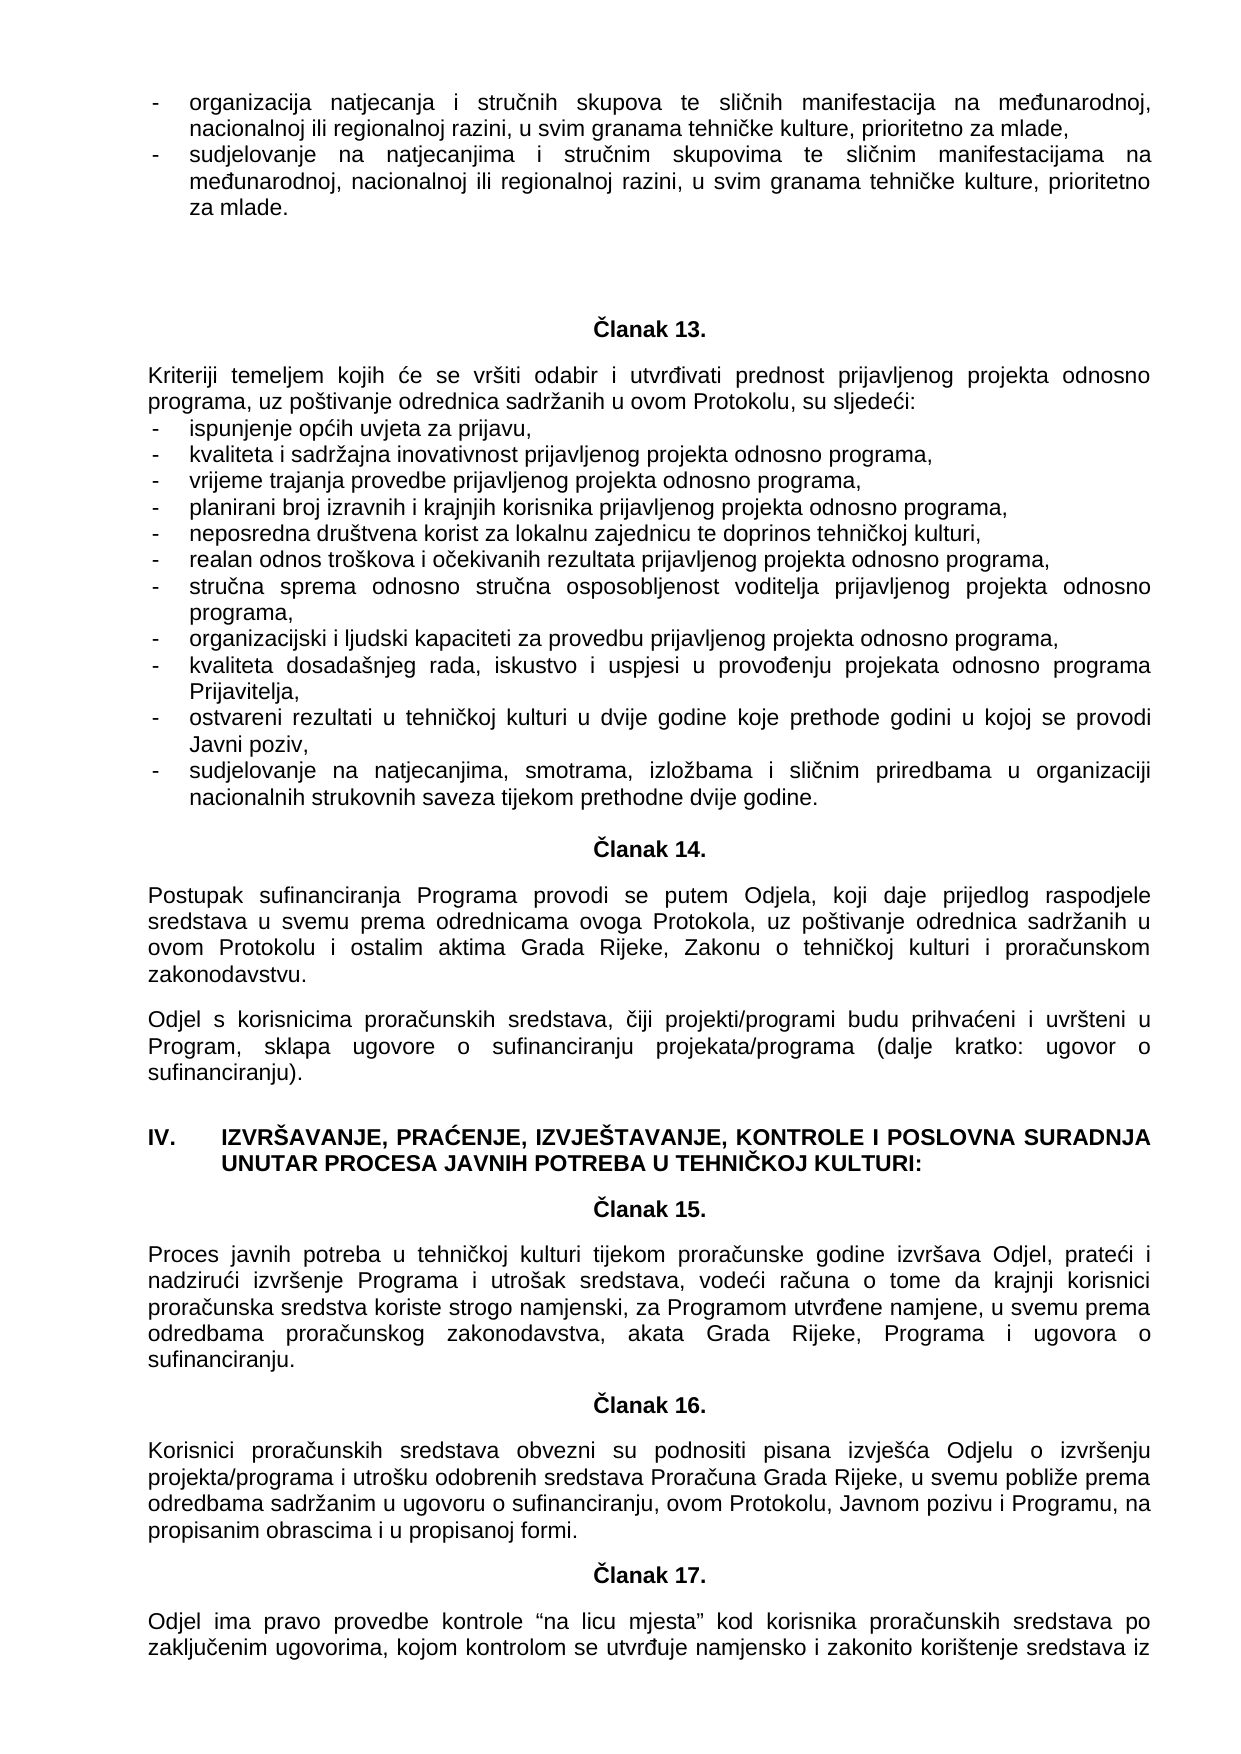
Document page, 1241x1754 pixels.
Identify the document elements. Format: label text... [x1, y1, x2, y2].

list sudjelovanje na natjecanjima, smotrama, izložbama i sličnim priredbama u organizaciji nacionalnih strukovnih saveza tijekom prethodne dvije godine. [152, 757, 1152, 810]
text Članak 17. [148, 1562, 1152, 1588]
text Članak 13. [148, 316, 1152, 343]
list planirani broj izravnih i krajnjih korisnika prijavljenog projekta odnosno programa, [152, 493, 1152, 520]
list kvaliteta i sadržajna inovativnost prijavljenog projekta odnosno programa, [152, 441, 1152, 467]
list neposredna društvena korist za lokalnu zajednicu te doprinos tehničkoj kulturi, [152, 520, 1152, 546]
list stručna sprema odnosno stručna osposobljenost voditelja prijavljenog projekta odnosno programa, [152, 573, 1152, 625]
list sudjelovanje na natjecanjima i stručnim skupovima te sličnim manifestacijama na međunarodnoj, nacionalnoj ili regionalnoj razini, u svim granama tehničke kulture, prioritetno za mlade. [152, 141, 1152, 220]
list ispunjenje općih uvjeta za prijavu, [152, 414, 1152, 441]
list organizacijski i ljudski kapaciteti za provedbu prijavljenog projekta odnosno programa, [152, 625, 1152, 652]
text Članak 15. [148, 1196, 1152, 1222]
list realan odnos troškova i očekivanih rezultata prijavljenog projekta odnosno programa, [152, 546, 1152, 573]
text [148, 1608, 1152, 1660]
text IV. IZVRŠAVANJE, PRAĆENJE, IZVJEŠTAVANJE, KONTROLE I POSLOVNA SURADNJA UNUTAR PROCESA JAVNIH POTREBA U TEHNIČKOJ KULTURI: [148, 1124, 1152, 1176]
text Postupak sufinanciranja Programa provodi se putem Odjela, koji daje prijedlog raspodjele sredstava u svemu prema odrednicama ovoga Protokola, uz poštivanje odrednica sadržanih u ovom Protokolu i ostalim aktima Grada Rijeke, Zakonu o tehničkoj kulturi i proračunskom zakonodavstvu. [148, 882, 1152, 987]
text Odjel s korisnicima proračunskih sredstava, čiji projekti/programi budu prihvaćeni i uvršteni u Program, sklapa ugovore o sufinanciranju projekata/programa (dalje kratko: ugovor o sufinanciranju). [148, 1006, 1152, 1085]
text Kriteriji temeljem kojih će se vršiti odabir i utvrđivati prednost prijavljenog projekta odnosno programa, uz poštivanje odrednica sadržanih u ovom Protokolu, su sljedeći: [148, 362, 1152, 414]
list organizacija natjecanja i stručnih skupova te sličnih manifestacija na međunarodnoj, nacionalnoj ili regionalnoj razini, u svim granama tehničke kulture, prioritetno za mlade, [152, 89, 1152, 141]
text Proces javnih potreba u tehničkoj kulturi tijekom proračunske godine izvršava Odjel, prateći i nadzirući izvršenje Programa i utrošak sredstava, vodeći računa o tome da krajnji korisnici proračunska sredstva koriste strogo namjenski, za Programom utvrđene namjene, u svemu prema odredbama proračunskog zakonodavstva, akata Grada Rijeke, Programa i ugovora o sufinanciranju. [148, 1241, 1152, 1373]
list kvaliteta dosadašnjeg rada, iskustvo i uspjesi u provođenju projekata odnosno programa Prijavitelja, [152, 652, 1152, 704]
list vrijeme trajanja provedbe prijavljenog projekta odnosno programa, [152, 467, 1152, 493]
text Članak 14. [148, 836, 1152, 862]
text Članak 16. [148, 1392, 1152, 1418]
list ostvareni rezultati u tehničkoj kulturi u dvije godine koje prethode godini u kojoj se provodi Javni poziv, [152, 704, 1152, 757]
text Korisnici proračunskih sredstava obvezni su podnositi pisana izvješća Odjelu o izvršenju projekta/programa i utrošku odobrenih sredstava Proračuna Grada Rijeke, u svemu pobliže prema odredbama sadržanim u ugovoru o sufinanciranju, ovom Protokolu, Javnom pozivu i Programu, na propisanim obrascima i u propisanoj formi. [148, 1437, 1152, 1543]
